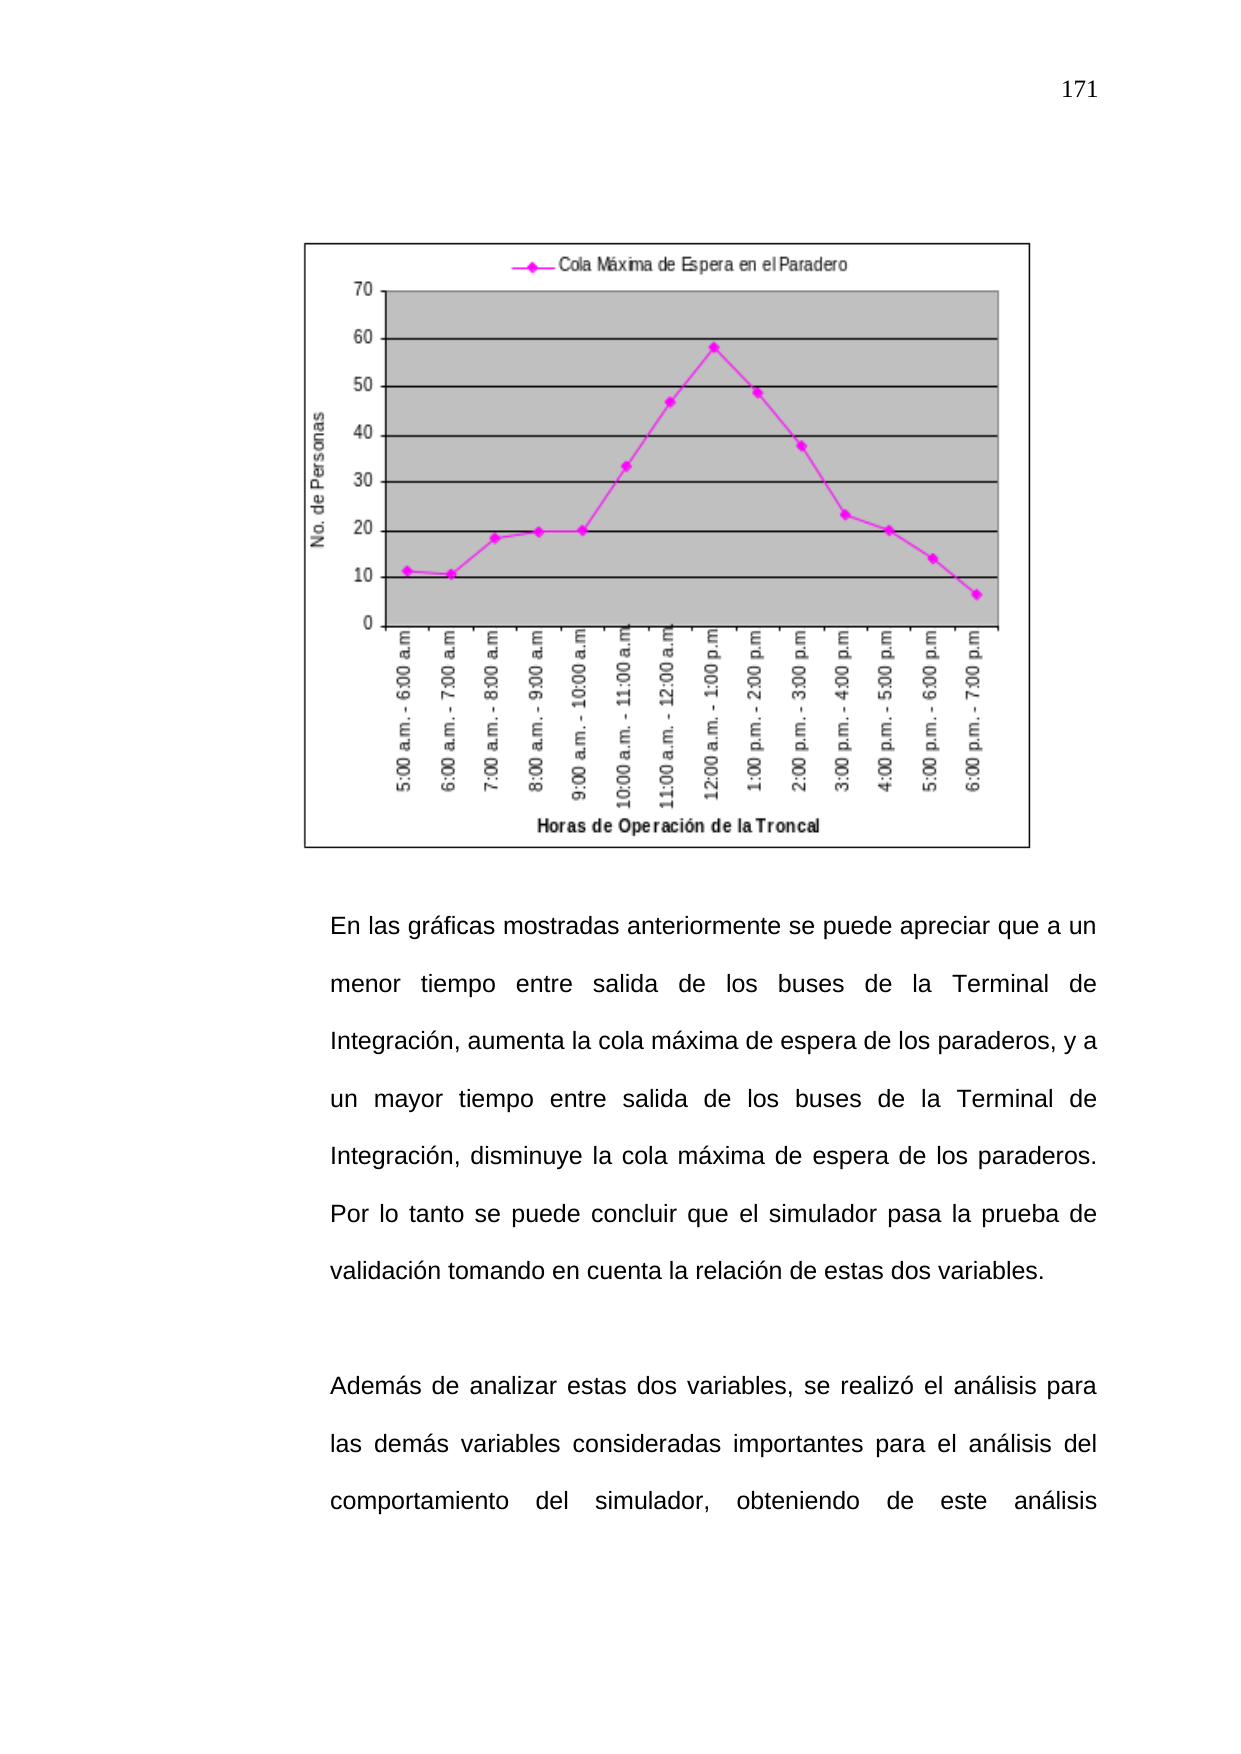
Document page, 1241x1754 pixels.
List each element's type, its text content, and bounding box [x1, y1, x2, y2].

text En las gráficas mostradas anteriormente se puede apreciar que a un menor tiempo entre salida de los buses de la Terminal de Integración, aumenta la cola máxima de espera de los paraderos, y a un mayor tiempo entre salida de los buses de la Terminal de Integración, disminuye la cola máxima de espera de los paraderos. Por lo tanto se puede concluir que el simulador pasa la prueba de validación tomando en cuenta la relación de estas dos variables. [330, 911, 1098, 1285]
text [330, 1371, 1098, 1515]
